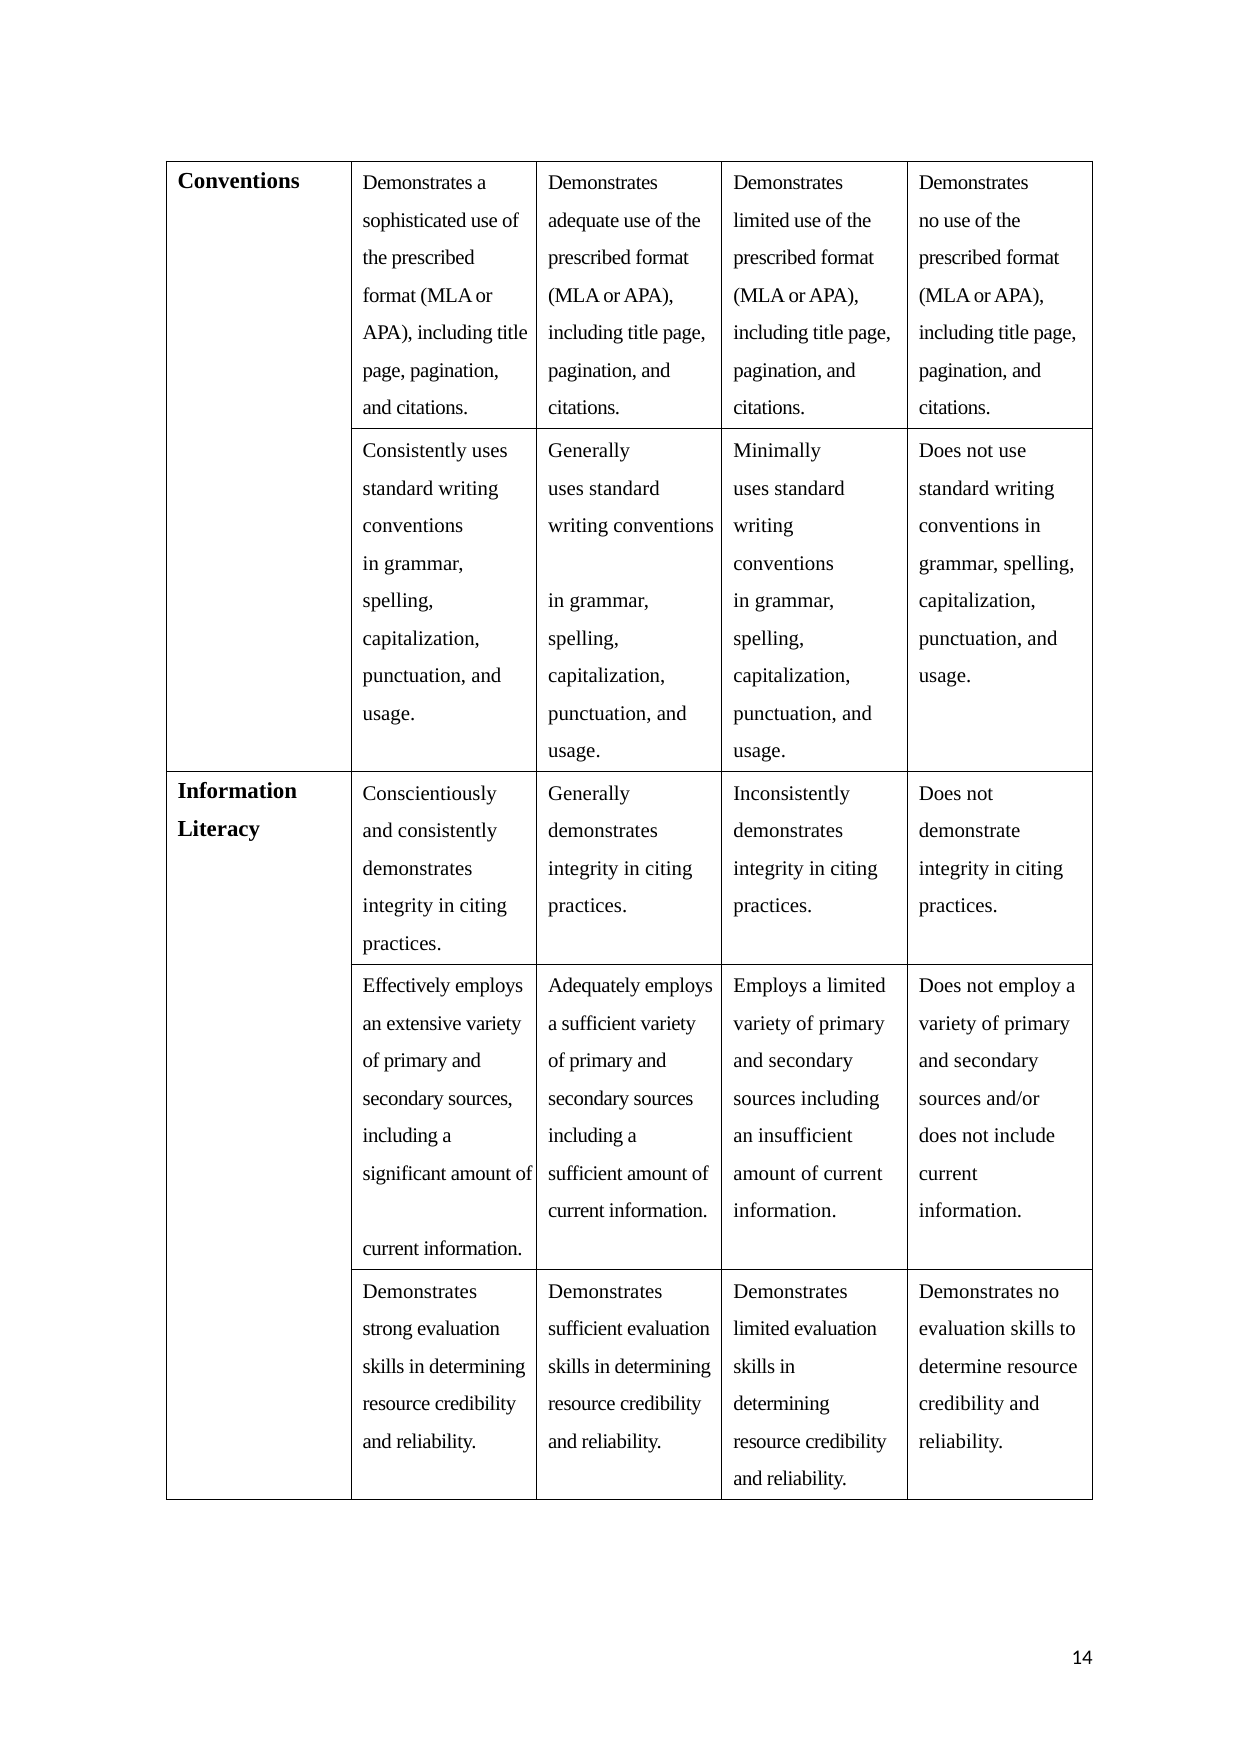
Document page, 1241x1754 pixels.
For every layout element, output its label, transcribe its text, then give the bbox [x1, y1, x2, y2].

table_cell Effectively employs an extensive variety of primary and secondary sources, including a significant amount of current information. [352, 965, 536, 1269]
table_cell Employs a limited variety of primary and secondary sources including an insufficient amount of current information. [722, 965, 907, 1269]
table_cell Demonstrates sufficient evaluation skills in determining resource credibility and reliability. [537, 1270, 721, 1499]
table_cell Demonstrates no use of the prescribed format (MLA or APA), including title page, pagination, and citations. [908, 162, 1092, 428]
table_cell Generally uses standard writing conventions in grammar, spelling, capitalization, punctuation, and usage. [537, 429, 721, 771]
table_cell Inconsistently demonstrates integrity in citing practices. [722, 772, 907, 964]
table_cell Conventions [167, 162, 351, 771]
table_cell Generally demonstrates integrity in citing practices. [537, 772, 721, 964]
table_cell Adequately employs a sufficient variety of primary and secondary sources including a sufficient amount of current information. [537, 965, 721, 1269]
table_cell Demonstrates no evaluation skills to determine resource credibility and reliability. [908, 1270, 1092, 1499]
table_cell Conscientiously and consistently demonstrates integrity in citing practices. [352, 772, 536, 964]
table_cell Does not employ a variety of primary and secondary sources and/or does not include current information. [908, 965, 1092, 1269]
table_cell Demonstrates limited evaluation skills in determining resource credibility and reliability. [722, 1270, 907, 1499]
table_cell Minimally uses standard writing conventions in grammar, spelling, capitalization, punctuation, and usage. [722, 429, 907, 771]
table_cell Does not demonstrate integrity in citing practices. [908, 772, 1092, 964]
table_cell Consistently uses standard writing conventions in grammar, spelling, capitalization, punctuation, and usage. [352, 429, 536, 771]
table_cell Demonstrates strong evaluation skills in determining resource credibility and reliability. [352, 1270, 536, 1499]
table_cell Demonstrates adequate use of the prescribed format (MLA or APA), including title page, pagination, and citations. [537, 162, 721, 428]
table_cell Information Literacy [167, 772, 351, 1499]
table_cell Demonstrates a sophisticated use of the prescribed format (MLA or APA), including title page, pagination, and citations. [352, 162, 536, 428]
table_cell Does not use standard writing conventions in grammar, spelling, capitalization, punctuation, and usage. [908, 429, 1092, 771]
table_cell Demonstrates limited use of the prescribed format (MLA or APA), including title page, pagination, and citations. [722, 162, 907, 428]
